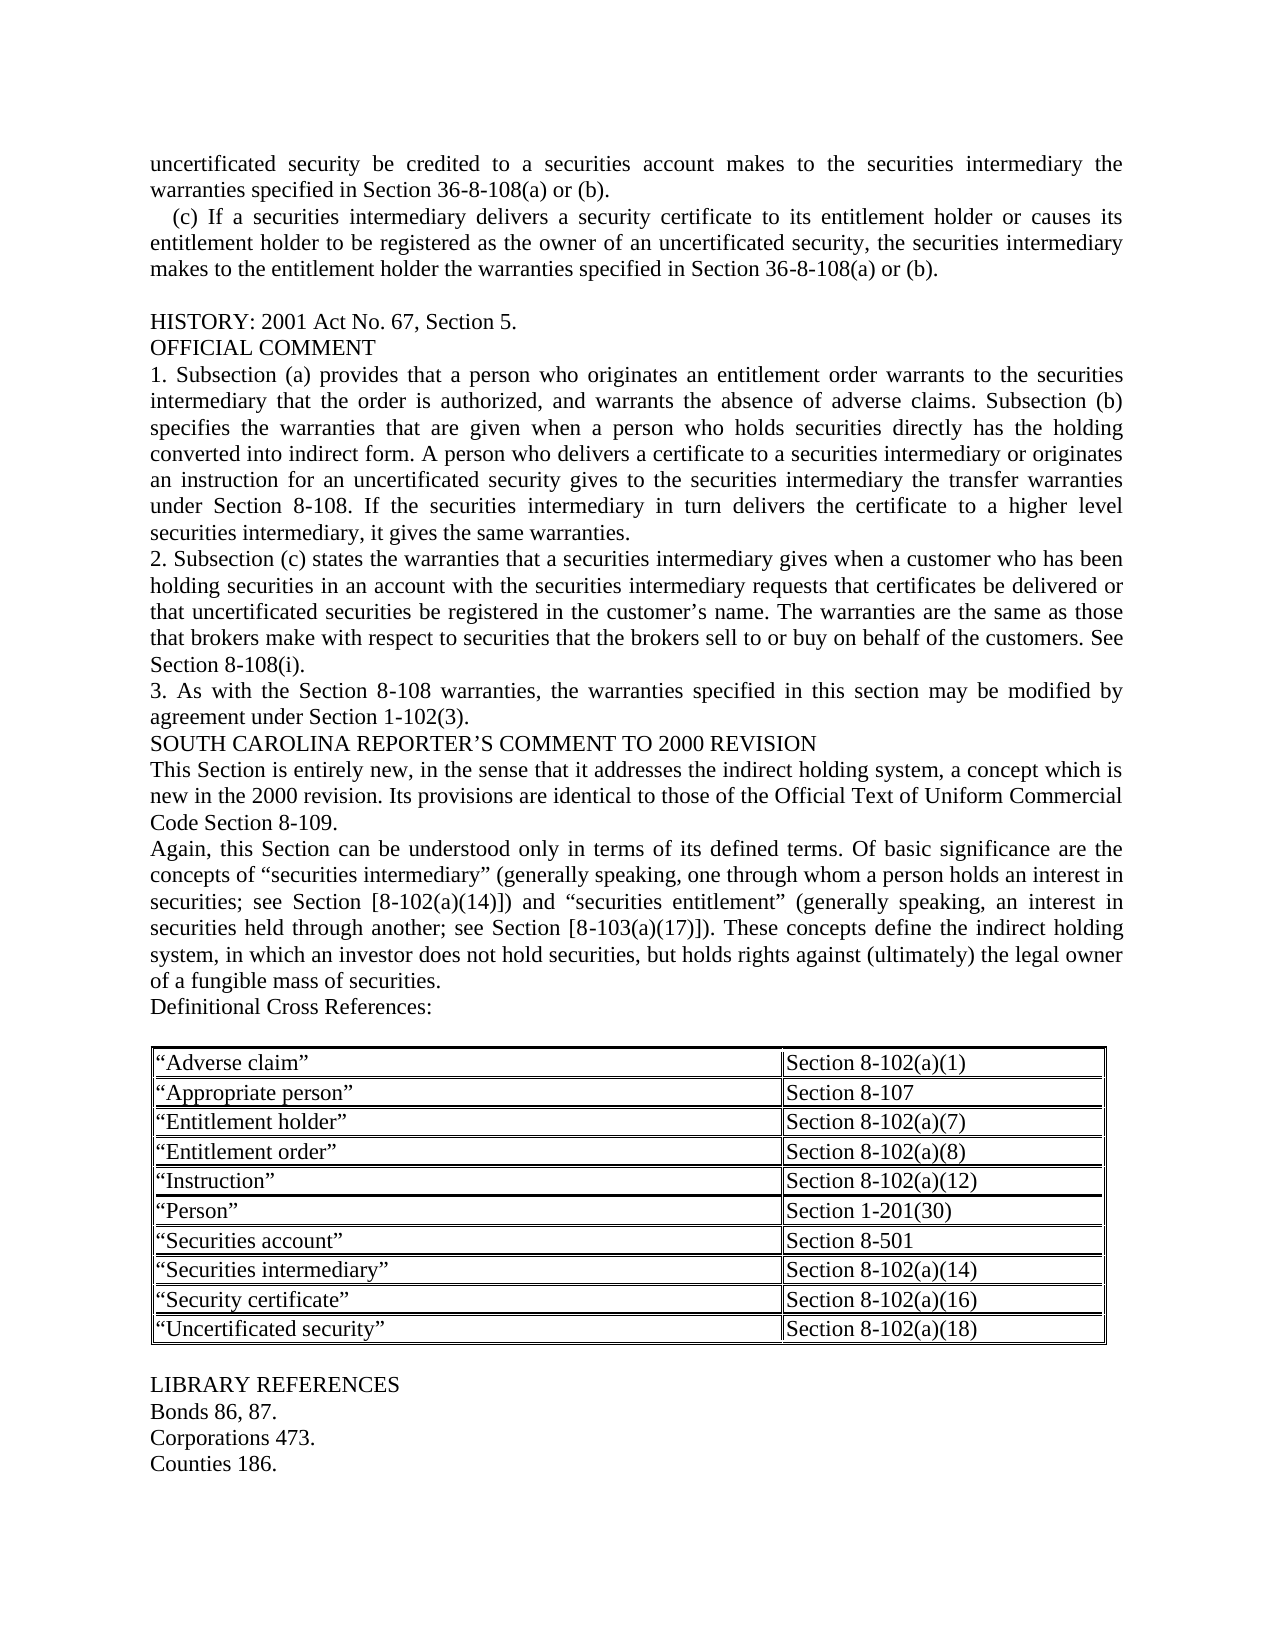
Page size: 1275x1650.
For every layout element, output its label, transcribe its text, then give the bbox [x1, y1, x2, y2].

text 3. As with the Section 8-108 warranties, the warranties specified in this section may be modified by agreement under Section 1-102(3). [150, 677, 1125, 730]
text HISTORY: 2001 Act No. 67, Section 5. [150, 308, 1125, 334]
table_cell “Entitlement order” [152, 1135, 783, 1164]
table_cell “Securities intermediary” [154, 1253, 781, 1283]
table_cell “Securities account” [154, 1224, 781, 1253]
table_cell “Appropriate person” [152, 1076, 783, 1105]
table_cell “Adverse claim” [154, 1049, 783, 1076]
text Definitional Cross References: [150, 993, 1125, 1020]
table_cell “Security certificate” [152, 1283, 783, 1312]
table_cell Section 8-107 [783, 1076, 1105, 1105]
text This Section is entirely new, in the sense that it addresses the indirect holding system, a concept which is new in the 2000 revision. Its provisions are identical to those of the Official Text of Uniform Commercial Code Section 8-109. [150, 756, 1125, 835]
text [150, 150, 1125, 203]
text 1. Subsection (a) provides that a person who originates an entitlement order warrants to the securities intermediary that the order is authorized, and warrants the absence of adverse claims. Subsection (b) specifies the warranties that are given when a person who holds securities directly has the holding converted into indirect form. A person who delivers a certificate to a securities intermediary or originates an instruction for an uncertificated security gives to the securities intermediary the transfer warranties under Section 8-108. If the securities intermediary in turn delivers the certificate to a higher level securities intermediary, it gives the same warranties. [150, 361, 1125, 545]
text OFFICIAL COMMENT [150, 334, 1125, 361]
text LIBRARY REFERENCES [150, 1371, 1125, 1398]
table_cell Section 8-102(a)(1) [783, 1049, 1104, 1076]
text 2. Subsection (c) states the warranties that a securities intermediary gives when a customer who has been holding securities in an account with the securities intermediary requests that certificates be delivered or that uncertificated securities be registered in the customer’s name. The warranties are the same as those that brokers make with respect to securities that the brokers sell to or buy on behalf of the customers. See Section 8-108(i). [150, 545, 1125, 677]
table_cell Section 8-102(a)(8) [783, 1135, 1105, 1164]
text Corporations 473. [150, 1424, 1125, 1451]
table_cell Section 8-102(a)(16) [783, 1283, 1105, 1312]
table_cell “Uncertificated security” [154, 1312, 783, 1342]
text SOUTH CAROLINA REPORTER’S COMMENT TO 2000 REVISION [150, 730, 1125, 756]
table_cell Section 8-102(a)(14) [784, 1253, 1104, 1283]
table_cell Section 1-201(30) [784, 1194, 1104, 1223]
table_cell Section 8-102(a)(7) [784, 1105, 1104, 1135]
table_cell “Entitlement holder” [154, 1105, 781, 1135]
table_cell “Person” [154, 1194, 781, 1223]
text Again, this Section can be understood only in terms of its defined terms. Of basic significance are the concepts of “securities intermediary” (generally speaking, one through whom a person holds an interest in securities; see Section [8-102(a)(14)]) and “securities entitlement” (generally speaking, an interest in securities held through another; see Section [8-103(a)(17)]). These concepts define the indirect holding system, in which an investor does not hold securities, but holds rights against (ultimately) the legal owner of a fungible mass of securities. [150, 835, 1125, 993]
text Counties 186. [150, 1451, 1125, 1477]
text (c) If a securities intermediary delivers a security certificate to its entitlement holder or causes its entitlement holder to be registered as the owner of an uncertificated security, the securities intermediary makes to the entitlement holder the warranties specified in Section 36-8-108(a) or (b). [150, 203, 1125, 282]
table_cell Section 8-501 [784, 1224, 1104, 1253]
text Bonds 86, 87. [150, 1398, 1125, 1424]
table_cell Section 8-102(a)(18) [783, 1312, 1104, 1342]
table_cell “Instruction” [154, 1164, 781, 1194]
table_cell Section 8-102(a)(12) [784, 1164, 1104, 1194]
